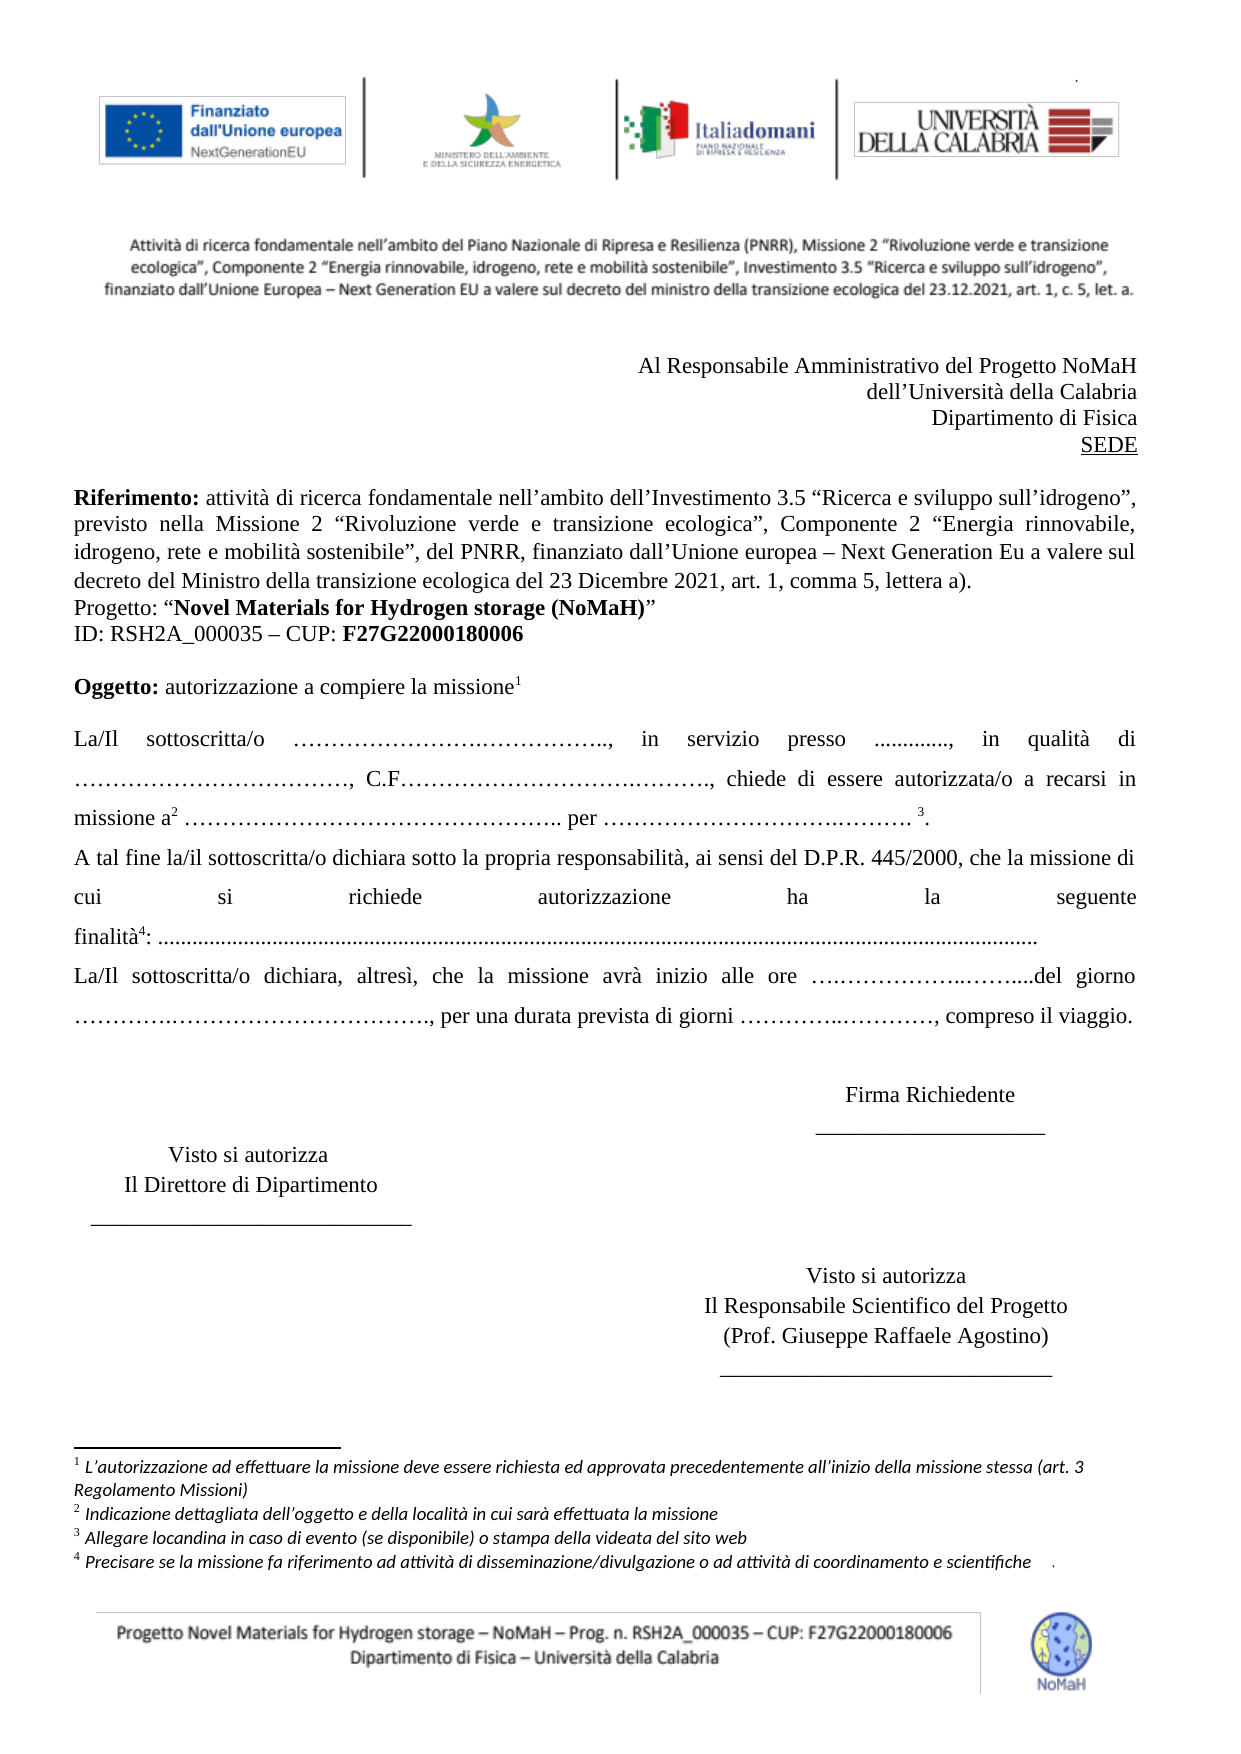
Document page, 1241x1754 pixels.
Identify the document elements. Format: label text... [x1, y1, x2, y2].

text ____________________ [74, 1111, 1137, 1137]
text ____________________________ [74, 1202, 1137, 1228]
text Progetto: “Novel Materials for Hydrogen storage (NoMaH)” [74, 594, 1137, 620]
text A tal fine la/il sottoscritta/o dichiara sotto la propria responsabilità, ai sensi del D.P.R. 445/2000, che la missione di cui si richiede autorizzazione ha la seguente finalità: .......................................................................................................................................................... [74, 844, 1137, 949]
text Il Direttore di Dipartimento [74, 1171, 1137, 1198]
text (Prof. Giuseppe Raffaele Agostino) [74, 1322, 1137, 1349]
text Oggetto: autorizzazione a compiere la missione [74, 673, 1137, 699]
text SEDE [74, 431, 1137, 457]
text Firma Richiedente [74, 1081, 1137, 1107]
text _____________________________ [74, 1353, 1137, 1379]
text Dipartimento di Fisica [74, 404, 1137, 431]
text ID: RSH2A_000035 – CUP: F27G22000180006 [74, 620, 1137, 646]
text Il Responsabile Scientifico del Progetto [74, 1292, 1137, 1319]
text La/Il sottoscritta/o dichiara, altresì, che la missione avrà inizio alle ore ….……………..……....del giorno ………….……………………………., per una durata prevista di giorni …………..…………, compreso il viaggio. [74, 962, 1137, 1028]
text dell’Università della Calabria [74, 378, 1137, 404]
text La/Il sottoscritta/o …………………….…………….., in servizio presso ............., in qualità di ………………………………, C.F………………………….………., chiede di essere autorizzata/o a recarsi in missione a ………………………………………….. per ………………………….………. . [74, 726, 1137, 831]
text Visto si autorizza [74, 1141, 1137, 1168]
text Riferimento: attività di ricerca fondamentale nell’ambito dell’Investimento 3.5 “Ricerca e sviluppo sull’idrogeno”, previsto nella Missione 2 “Rivoluzione verde e transizione ecologica”, Componente 2 “Energia rinnovabile, idrogeno, rete e mobilità sostenibile”, del PNRR, finanziato dall’Unione europea – Next Generation Eu a valere sul decreto del Ministro della transizione ecologica del 23 Dicembre 2021, art. 1, comma 5, lettera a). [74, 483, 1137, 594]
text Visto si autorizza [74, 1262, 1137, 1288]
text Al Responsabile Amministrativo del Progetto NoMaH [74, 352, 1137, 378]
